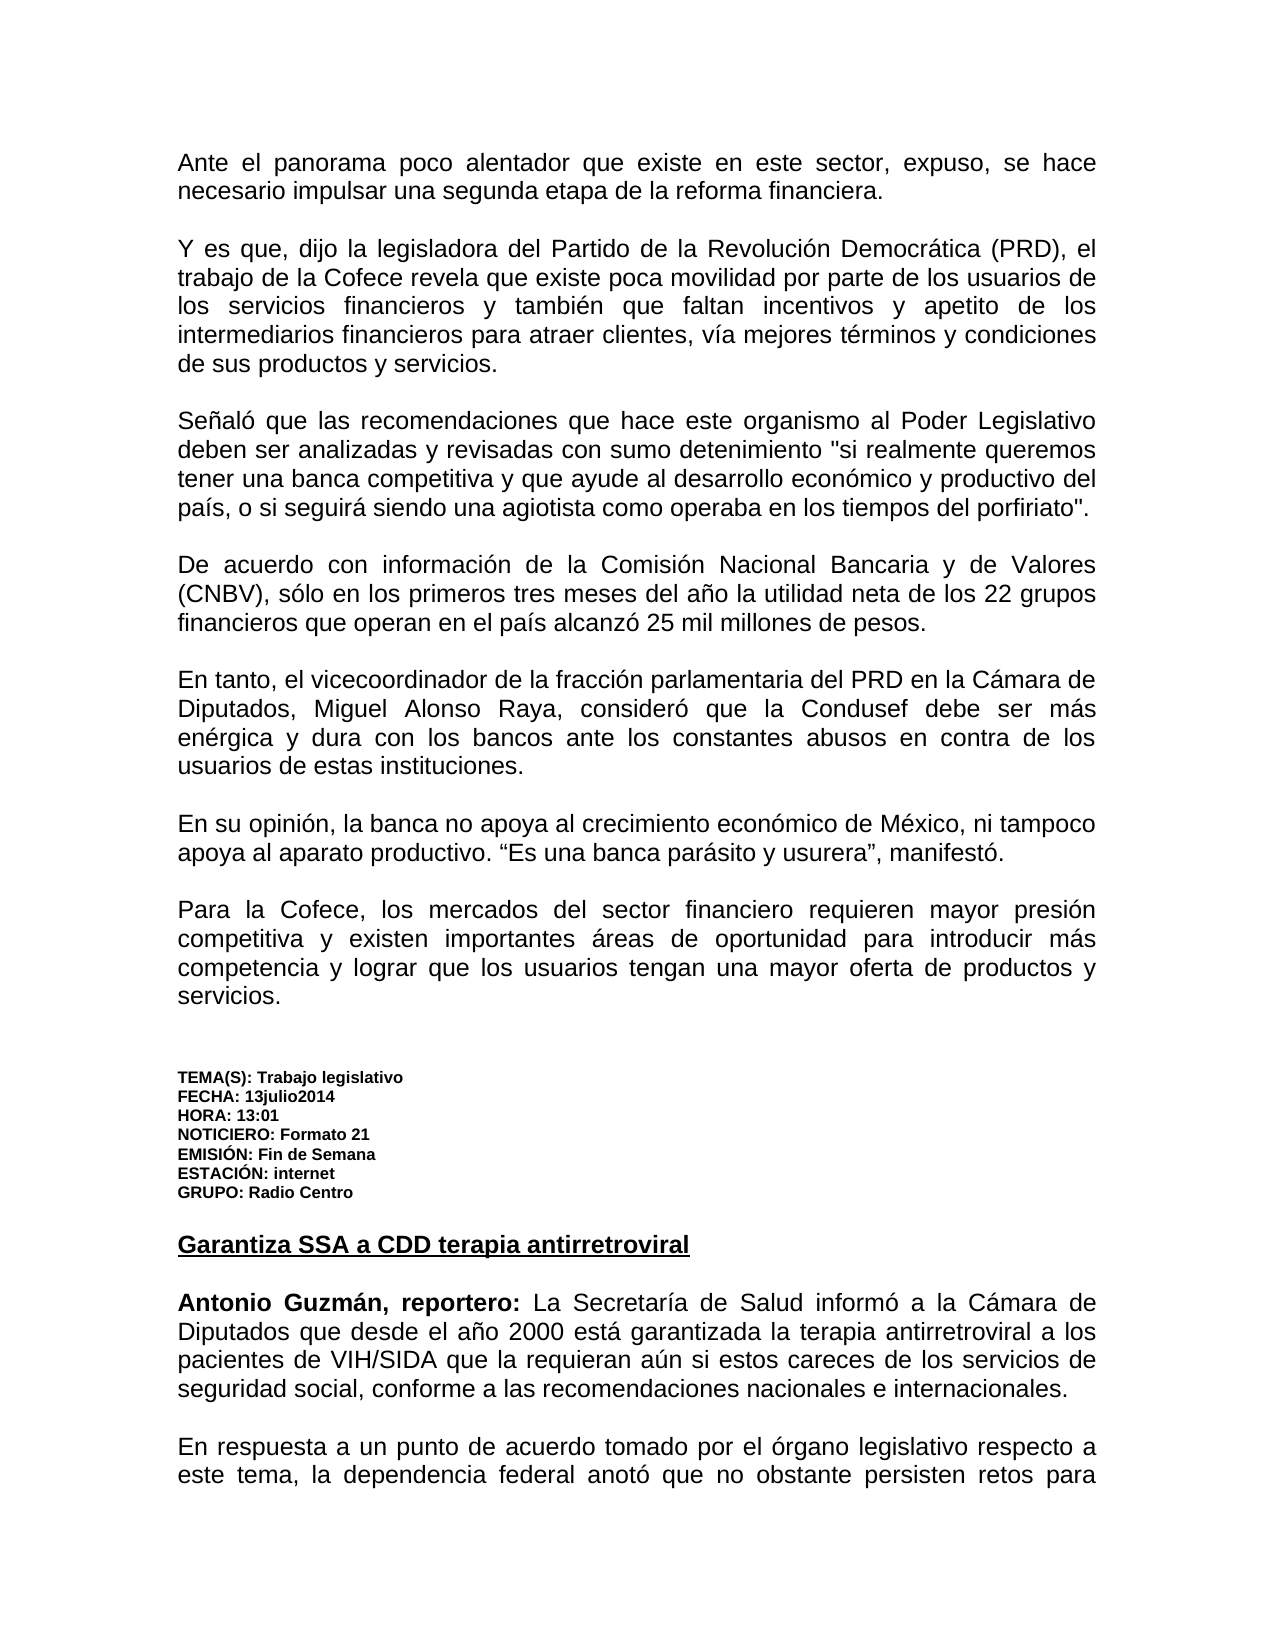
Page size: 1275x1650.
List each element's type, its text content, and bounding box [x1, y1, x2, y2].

text Ante el panorama poco alentador que existe en este sector, expuso, se hace necesario impulsar una segunda etapa de la reforma financiera. [177, 148, 1098, 205]
text HORA: 13:01 [177, 1106, 1098, 1125]
text FECHA: 13julio2014 [177, 1087, 1098, 1106]
text Para la Cofece, los mercados del sector financiero requieren mayor presión competitiva y existen importantes áreas de oportunidad para introducir más competencia y lograr que los usuarios tengan una mayor oferta de productos y servicios. [177, 895, 1098, 1010]
text Señaló que las recomendaciones que hace este organismo al Poder Legislativo deben ser analizadas y revisadas con sumo detenimiento "si realmente queremos tener una banca competitiva y que ayude al desarrollo económico y productivo del país, o si seguirá siendo una agiotista como operaba en los tiempos del porfiriato". [177, 406, 1098, 521]
text EMISIÓN: Fin de Semana [177, 1144, 1098, 1163]
text En su opinión, la banca no apoya al crecimiento económico de México, ni tampoco apoya al aparato productivo. “Es una banca parásito y usurera”, manifestó. [177, 809, 1098, 866]
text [177, 1432, 1098, 1489]
text En tanto, el vicecoordinador de la fracción parlamentaria del PRD en la Cámara de Diputados, Miguel Alonso Raya, consideró que la Condusef debe ser más enérgica y dura con los bancos ante los constantes abusos en contra de los usuarios de estas instituciones. [177, 665, 1098, 780]
text TEMA(S): Trabajo legislativo [177, 1068, 1098, 1087]
text GRUPO: Radio Centro [177, 1183, 1098, 1202]
text NOTICIERO: Formato 21 [177, 1125, 1098, 1144]
text Garantiza SSA a CDD terapia antirretroviral [177, 1231, 1098, 1259]
text ESTACIÓN: internet [177, 1163, 1098, 1183]
text Antonio Guzmán, reportero: La Secretaría de Salud informó a la Cámara de Diputados que desde el año 2000 está garantizada la terapia antirretroviral a los pacientes de VIH/SIDA que la requieran aún si estos careces de los servicios de seguridad social, conforme a las recomendaciones nacionales e internacionales. [177, 1288, 1098, 1403]
text De acuerdo con información de la Comisión Nacional Bancaria y de Valores (CNBV), sólo en los primeros tres meses del año la utilidad neta de los 22 grupos financieros que operan en el país alcanzó 25 mil millones de pesos. [177, 550, 1098, 636]
text Y es que, dijo la legisladora del Partido de la Revolución Democrática (PRD), el trabajo de la Cofece revela que existe poca movilidad por parte de los usuarios de los servicios financieros y también que faltan incentivos y apetito de los intermediarios financieros para atraer clientes, vía mejores términos y condiciones de sus productos y servicios. [177, 234, 1098, 378]
